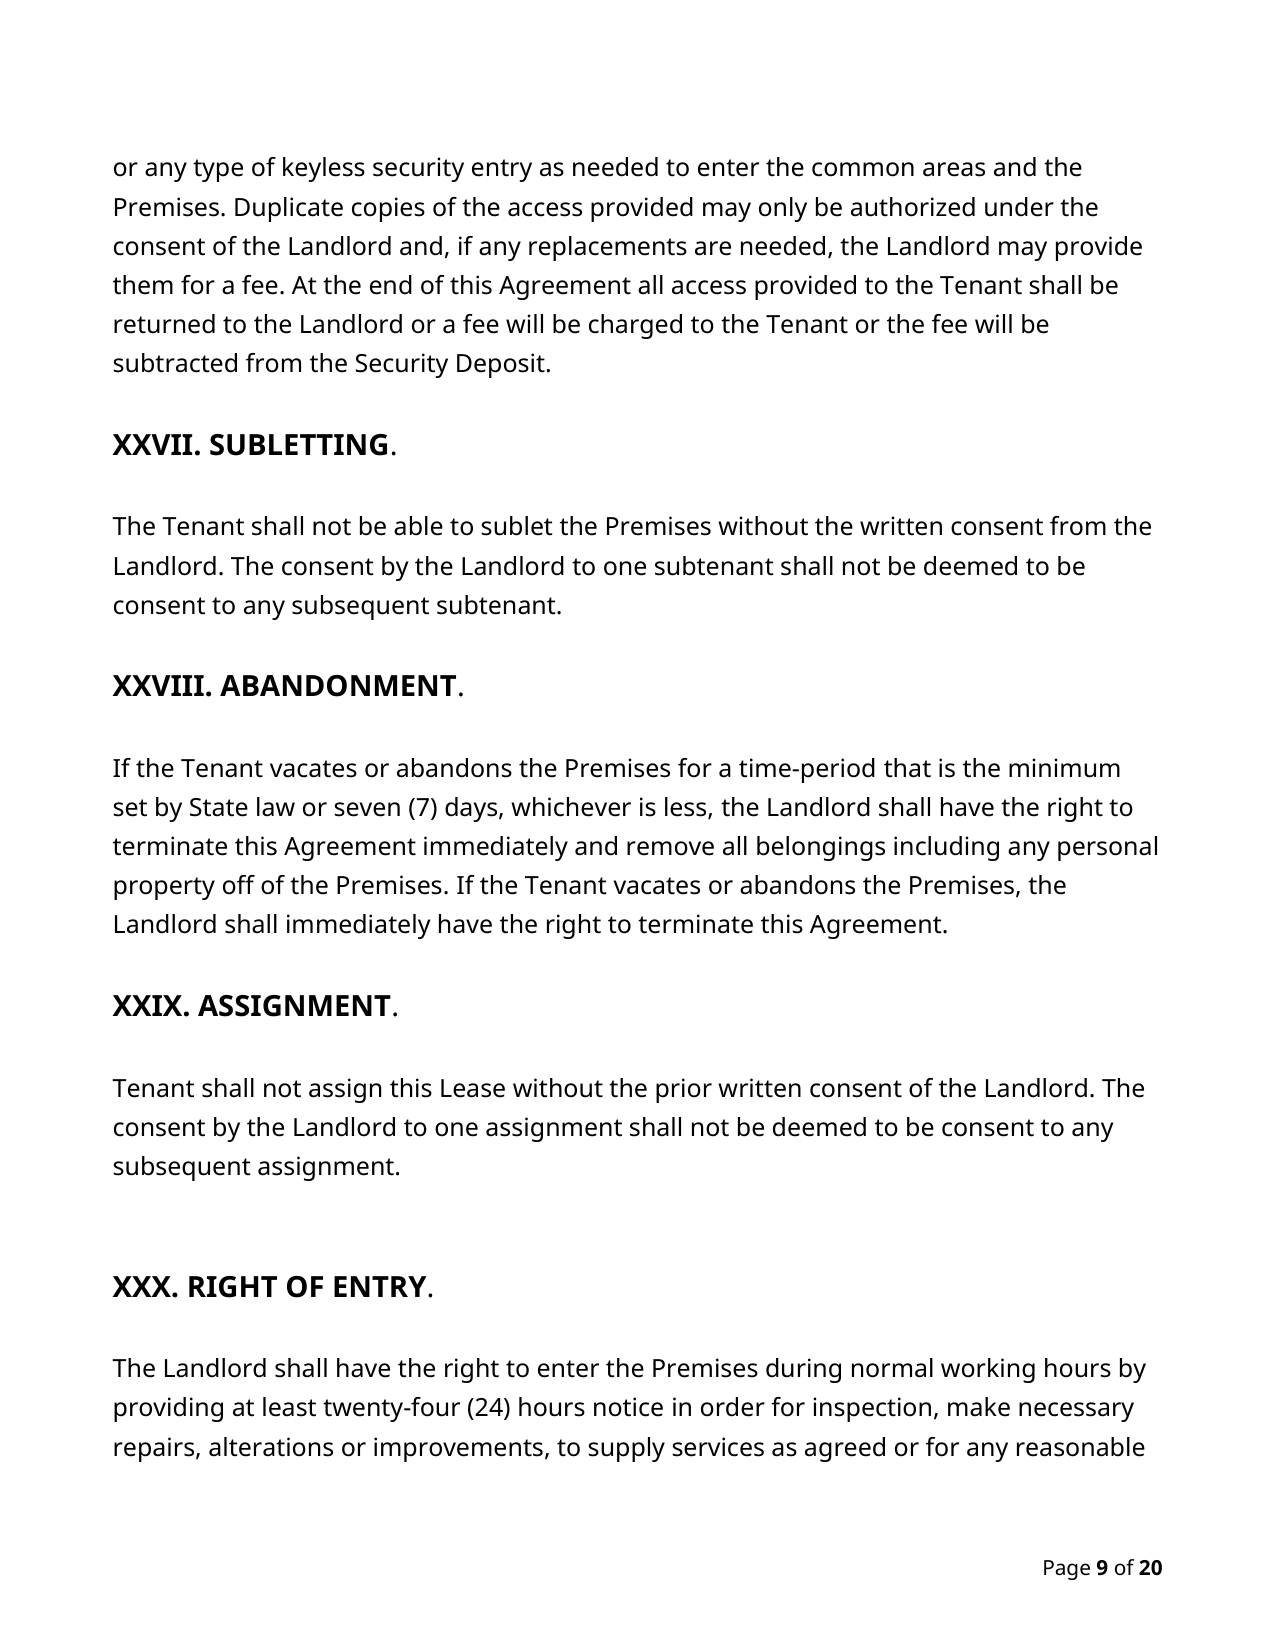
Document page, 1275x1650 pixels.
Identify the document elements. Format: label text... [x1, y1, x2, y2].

text If the Tenant vacates or abandons the Premises for a time-period that is the minimum set by State law or seven (7) days, whichever is less, the Landlord shall have the right to terminate this Agreement immediately and remove all belongings including any personal property off of the Premises. If the Tenant vacates or abandons the Premises, the Landlord shall immediately have the right to terminate this Agreement. [112, 750, 1162, 941]
text Tenant shall not assign this Lease without the prior written consent of the Landlord. The consent by the Landlord to one assignment shall not be deemed to be consent to any subsequent assignment. [112, 1070, 1162, 1183]
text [112, 150, 1162, 380]
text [112, 1351, 1162, 1463]
text XXVIII. ABANDONMENT. [112, 666, 1162, 705]
text The Tenant shall not be able to sublet the Premises without the written consent from the Landlord. The consent by the Landlord to one subtenant shall not be deemed to be consent to any subsequent subtenant. [112, 509, 1162, 621]
text XXVII. SUBLETTING. [112, 424, 1162, 464]
text XXIX. ASSIGNMENT. [112, 985, 1162, 1025]
text XXX. RIGHT OF ENTRY. [112, 1266, 1162, 1306]
